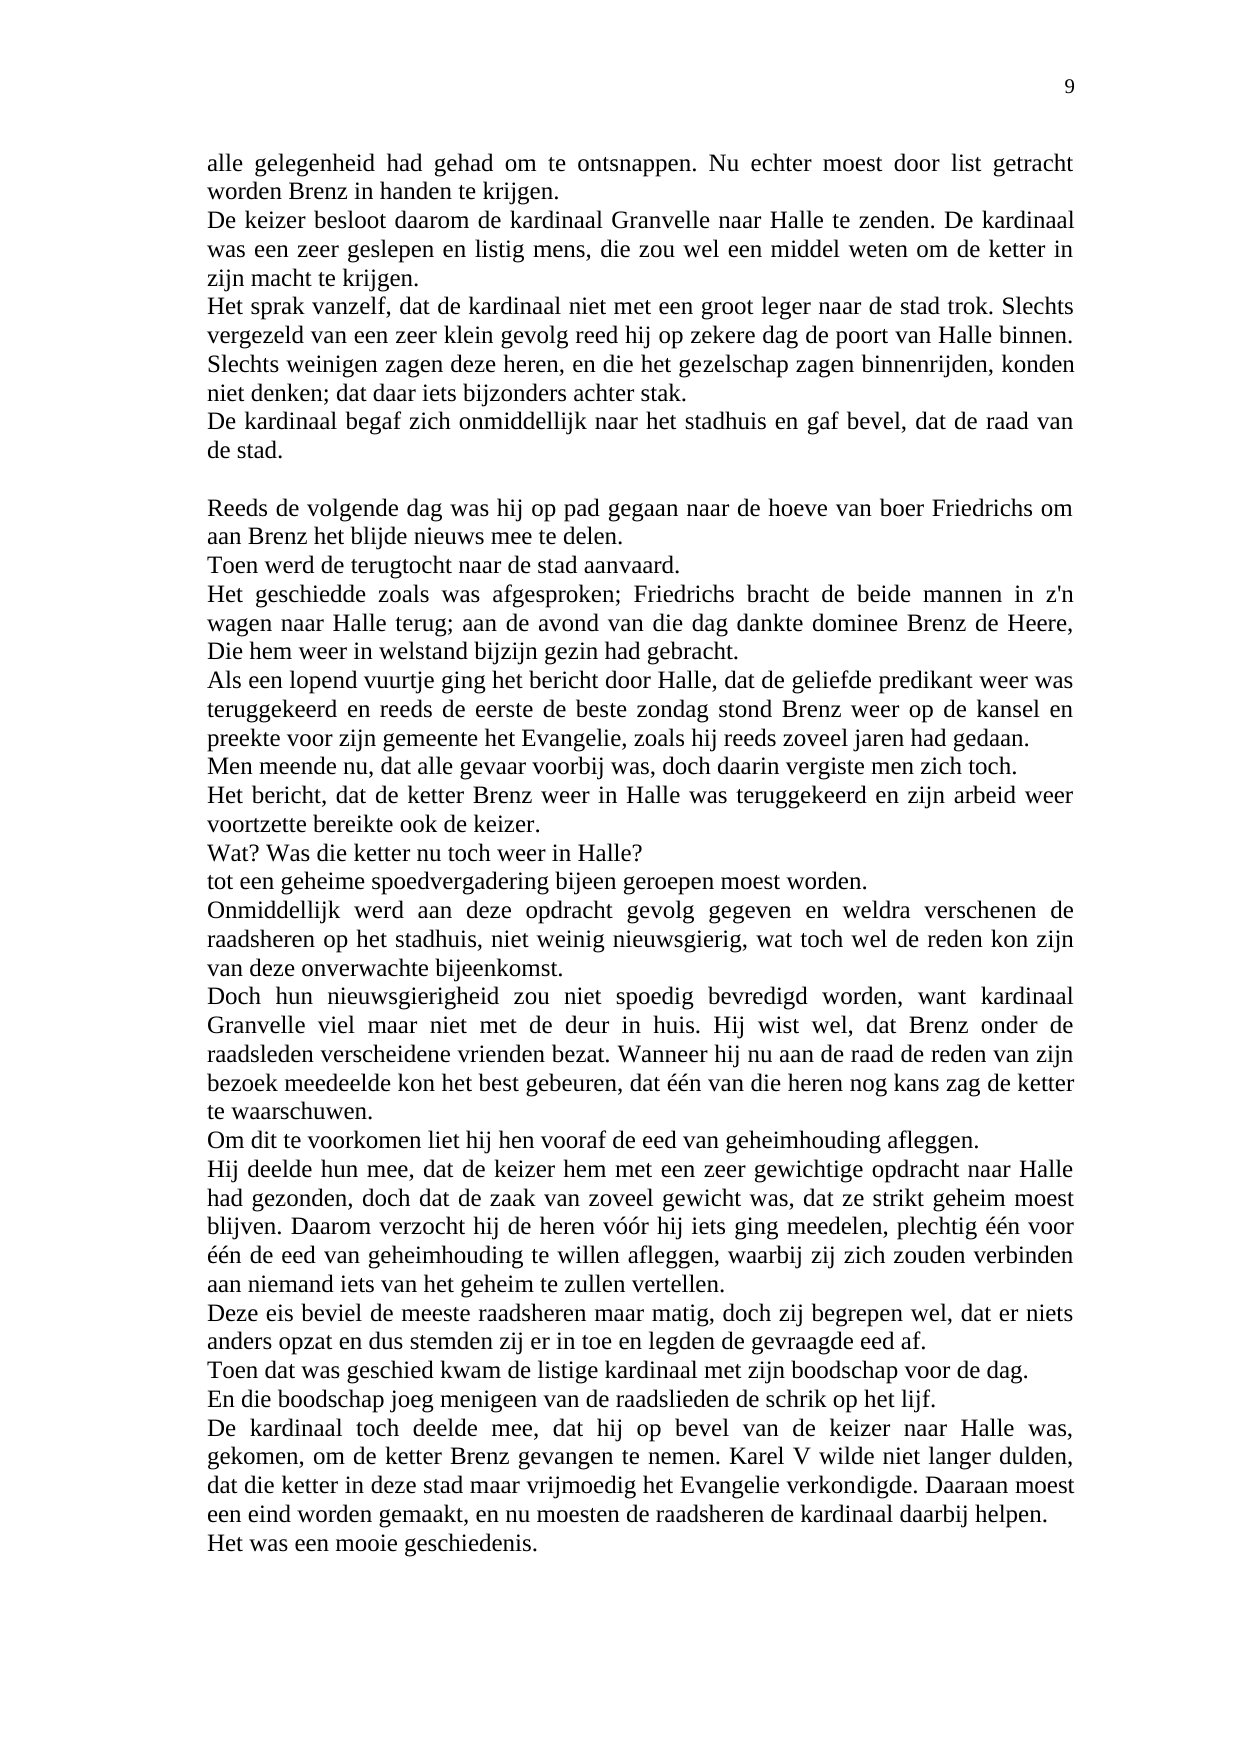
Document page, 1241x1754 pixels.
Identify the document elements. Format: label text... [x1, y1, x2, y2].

text Deze eis beviel de meeste raadsheren maar matig, doch zij begrepen wel, dat er niets anders opzat en dus stemden zij er in toe en legden de gevraagde eed af. [207, 1298, 1075, 1355]
text Doch hun nieuwsgierigheid zou niet spoedig bevredigd worden, want kardinaal Granvelle viel maar niet met de deur in huis. Hij wist wel, dat Brenz onder de raadsleden verscheidene vrienden bezat. Wanneer hij nu aan de raad de reden van zijn bezoek meedeelde kon het best gebeuren, dat één van die heren nog kans zag de ketter te waarschuwen. [207, 981, 1075, 1125]
text Het bericht, dat de ketter Brenz weer in Halle was teruggekeerd en zijn arbeid weer voortzette bereikte ook de keizer. [207, 780, 1075, 838]
text Om dit te voorkomen liet hij hen vooraf de eed van geheimhouding afleggen. [207, 1125, 1075, 1154]
text Het geschiedde zoals was afgesproken; Friedrichs bracht de beide mannen in z'n wagen naar Halle terug; aan de avond van die dag dankte dominee Brenz de Heere, Die hem weer in welstand bijzijn gezin had gebracht. [207, 579, 1075, 665]
text Toen dat was geschied kwam de listige kardinaal met zijn boodschap voor de dag. [207, 1355, 1075, 1384]
text Reeds de volgende dag was hij op pad gegaan naar de hoeve van boer Friedrichs om aan Brenz het blijde nieuws mee te delen. [207, 493, 1075, 550]
text De kardinaal toch deelde mee, dat hij op bevel van de keizer naar Halle was, gekomen, om de ketter Brenz gevangen te nemen. Karel V wilde niet langer dulden, dat die ketter in deze stad maar vrijmoedig het Evangelie verkondigde. Daaraan moest een eind worden gemaakt, en nu moesten de raadsheren de kardinaal daarbij helpen. [207, 1413, 1075, 1528]
text Hij deelde hun mee, dat de keizer hem met een zeer gewichtige opdracht naar Halle had gezonden, doch dat de zaak van zoveel gewicht was, dat ze strikt geheim moest blijven. Daarom verzocht hij de heren vóór hij iets ging meedelen, plechtig één voor één de eed van geheimhouding te willen afleggen, waarbij zij zich zouden verbinden aan niemand iets van het geheim te zullen vertellen. [207, 1154, 1075, 1298]
text Onmiddellijk werd aan deze opdracht gevolg gegeven en weldra verschenen de raadsheren op het stadhuis, niet weinig nieuwsgierig, wat toch wel de reden kon zijn van deze onverwachte bijeenkomst. [207, 895, 1075, 981]
text Het was een mooie geschiedenis. [207, 1528, 1075, 1556]
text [207, 148, 1075, 205]
text tot een geheime spoedvergadering bijeen geroepen moest worden. [207, 866, 1075, 895]
text Toen werd de terugtocht naar de stad aanvaard. [207, 550, 1075, 579]
text De keizer besloot daarom de kardinaal Granvelle naar Halle te zenden. De kardinaal was een zeer geslepen en listig mens, die zou wel een middel weten om de ketter in zijn macht te krijgen. [207, 205, 1075, 291]
text Als een lopend vuurtje ging het bericht door Halle, dat de geliefde predikant weer was teruggekeerd en reeds de eerste de beste zondag stond Brenz weer op de kansel en preekte voor zijn gemeente het Evangelie, zoals hij reeds zoveel jaren had gedaan. [207, 665, 1075, 751]
text De kardinaal begaf zich onmiddellijk naar het stadhuis en gaf bevel, dat de raad van de stad. [207, 406, 1075, 464]
text Wat? Was die ketter nu toch weer in Halle? [207, 838, 1075, 866]
text En die boodschap joeg menigeen van de raadslieden de schrik op het lijf. [207, 1384, 1075, 1413]
text Het sprak vanzelf, dat de kardinaal niet met een groot leger naar de stad trok. Slechts vergezeld van een zeer klein gevolg reed hij op zekere dag de poort van Halle binnen. Slechts weinigen zagen deze heren, en die het gezelschap zagen binnenrijden, konden niet denken; dat daar iets bijzonders achter stak. [207, 291, 1075, 406]
text Men meende nu, dat alle gevaar voorbij was, doch daarin vergiste men zich toch. [207, 751, 1075, 780]
